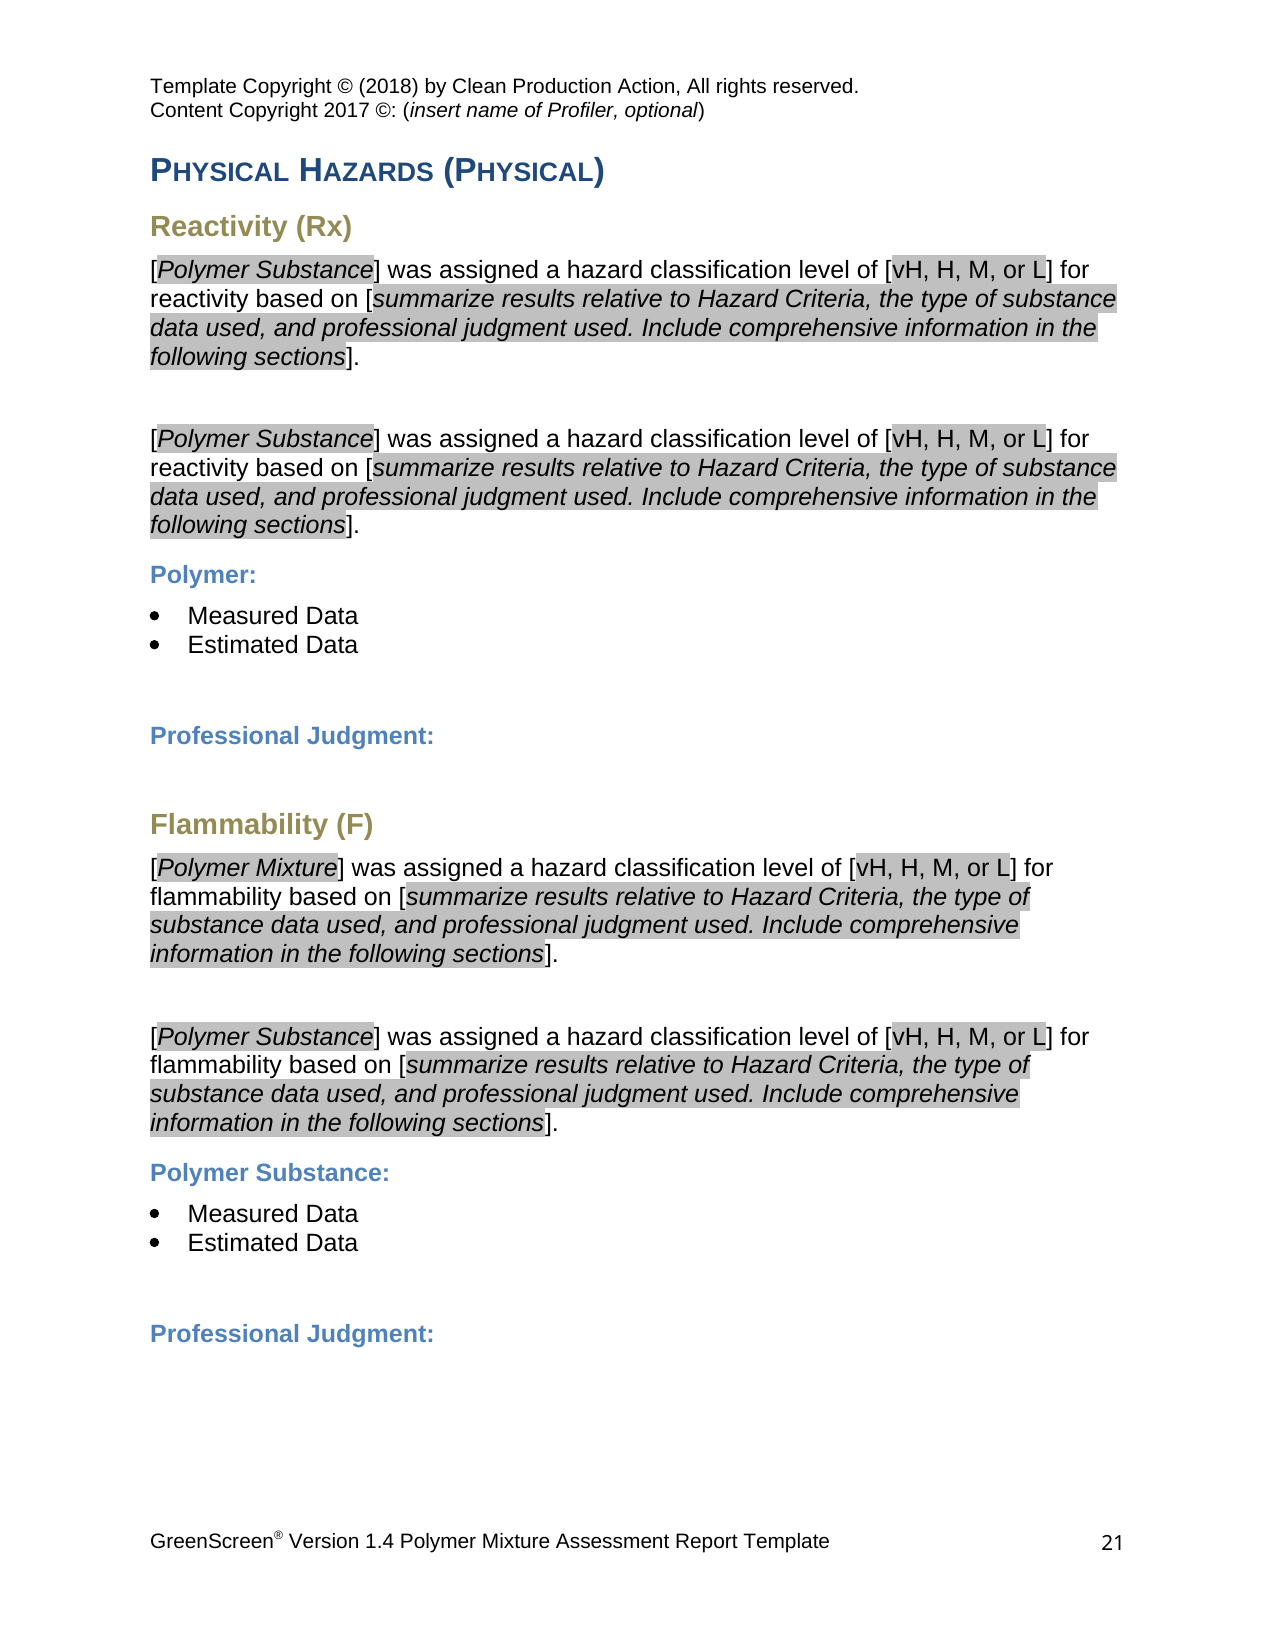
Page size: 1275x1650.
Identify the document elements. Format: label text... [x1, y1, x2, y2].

text [Polymer Substance] was assigned a hazard classification level of [vH, H, M, or L] for reactivity based on [summarize results relative to Hazard Criteria, the type of substance data used, and professional judgment used. Include comprehensive information in the following sections]. [346, 255, 1125, 370]
list Estimated Data [150, 1228, 1125, 1257]
list Measured Data [150, 601, 1125, 630]
text [Polymer Mixture] was assigned a hazard classification level of [vH, H, M, or L] for flammability based on [summarize results relative to Hazard Criteria, the type of substance data used, and professional judgment used. Include comprehensive information in the following sections]. [150, 853, 856, 911]
subtitle Professional Judgment: [150, 1319, 1125, 1347]
text [Polymer Mixture] was assigned a hazard classification level of [vH, H, M, or L] for flammability based on [summarize results relative to Hazard Criteria, the type of substance data used, and professional judgment used. Include comprehensive information in the following sections]. [545, 853, 1125, 968]
text [Polymer Substance] was assigned a hazard classification level of [vH, H, M, or L] for flammability based on [summarize results relative to Hazard Criteria, the type of substance data used, and professional judgment used. Include comprehensive information in the following sections]. [545, 1022, 1125, 1137]
subtitle Physical Hazards (Physical) [150, 150, 1125, 188]
subtitle Polymer Substance: [150, 1158, 1125, 1186]
text [Polymer Substance] was assigned a hazard classification level of [vH, H, M, or L] for flammability based on [summarize results relative to Hazard Criteria, the type of substance data used, and professional judgment used. Include comprehensive information in the following sections]. [150, 1022, 892, 1079]
subtitle Reactivity (Rx) [150, 209, 1125, 243]
subtitle Professional Judgment: [150, 721, 1125, 750]
text [Polymer Substance] was assigned a hazard classification level of [vH, H, M, or L] for reactivity based on [summarize results relative to Hazard Criteria, the type of substance data used, and professional judgment used. Include comprehensive information in the following sections]. [346, 424, 1125, 539]
subtitle Flammability (F) [150, 807, 1125, 841]
list Estimated Data [150, 630, 1125, 659]
list Measured Data [150, 1199, 1125, 1228]
subtitle Polymer: [150, 560, 1125, 589]
